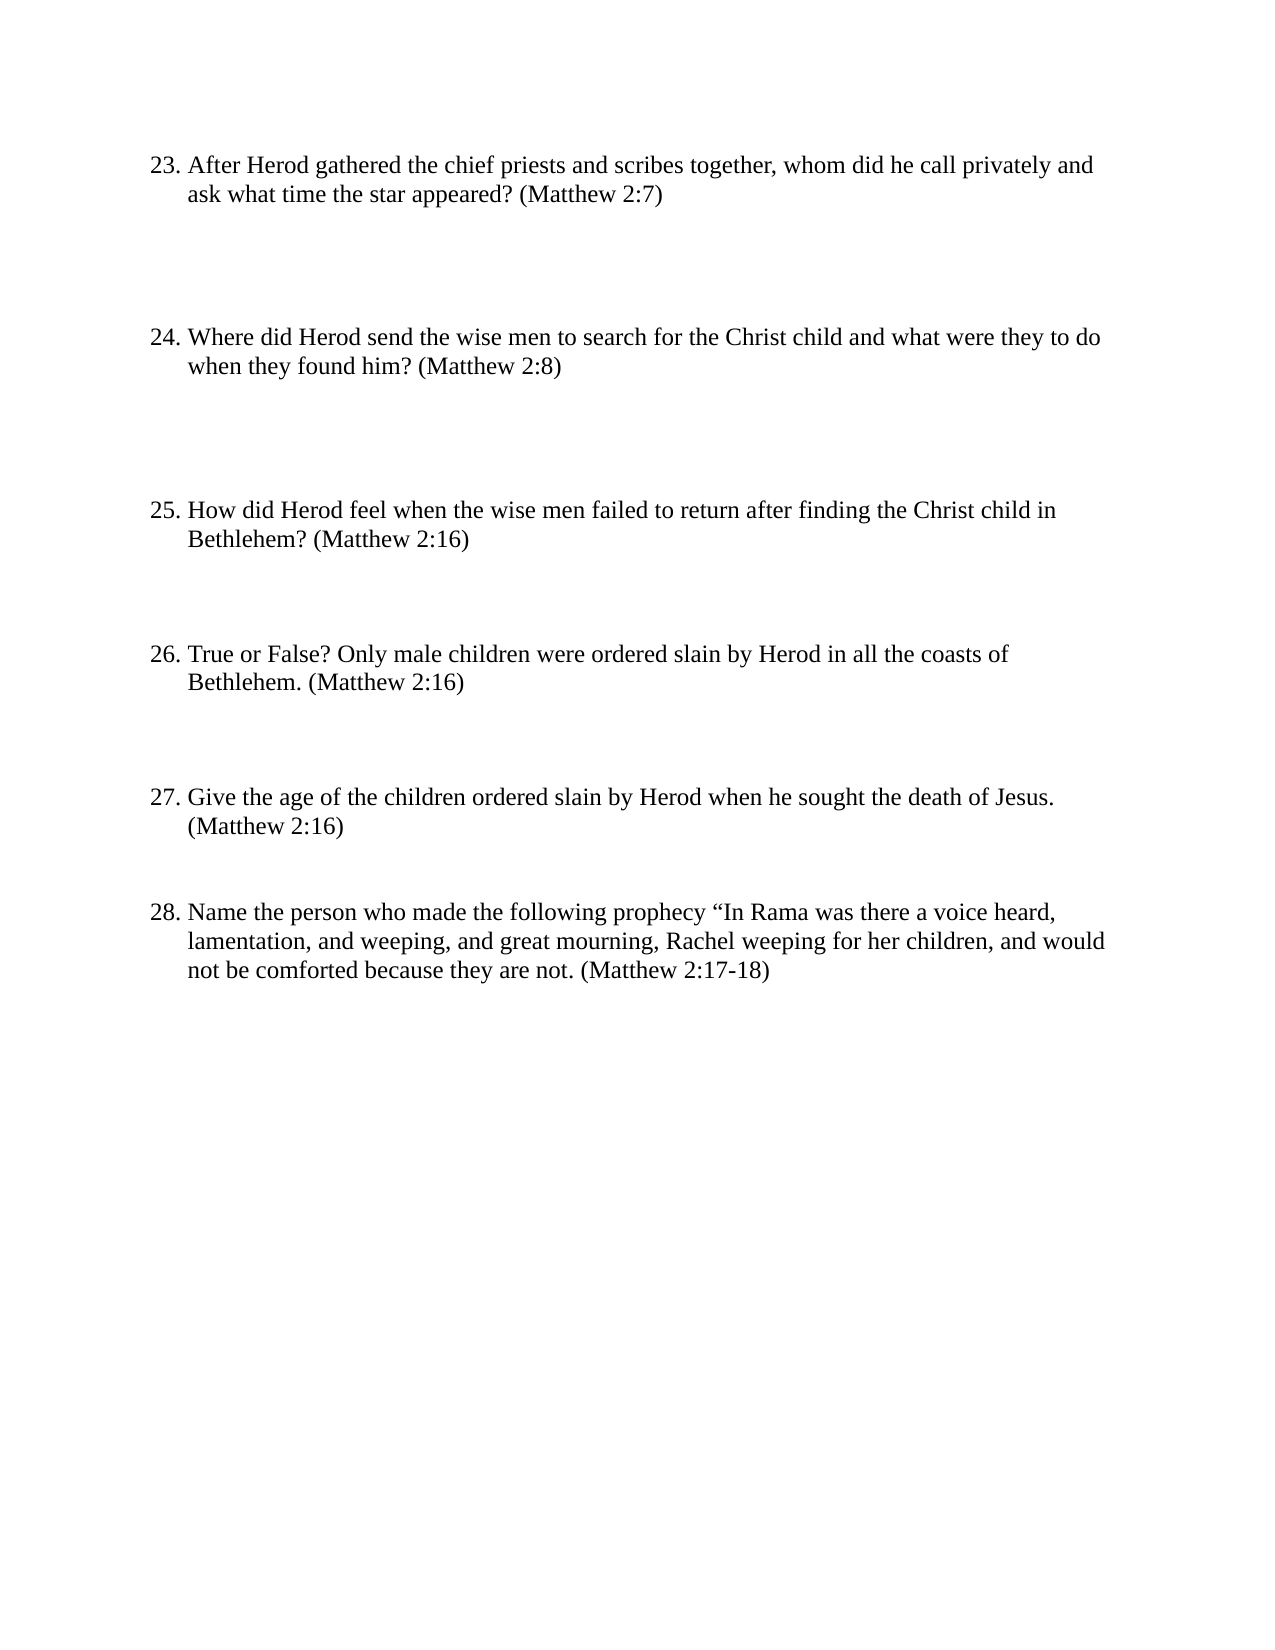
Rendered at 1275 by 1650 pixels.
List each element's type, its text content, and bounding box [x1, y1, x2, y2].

list How did Herod feel when the wise men failed to return after finding the Christ child in Bethlehem? (Matthew 2:16) [150, 495, 1125, 552]
list Where did Herod send the wise men to search for the Christ child and what were they to do when they found him? (Matthew 2:8) [150, 322, 1125, 380]
list True or False? Only male children were ordered slain by Herod in all the coasts of Bethlehem. (Matthew 2:16) [150, 639, 1125, 696]
list Name the person who made the following prophecy “In Rama was there a voice heard, lamentation, and weeping, and great mourning, Rachel weeping for her children, and would not be comforted because they are not. (Matthew 2:17-18) [150, 897, 1125, 984]
list After Herod gathered the chief priests and scribes together, whom did he call privately and ask what time the star appeared? (Matthew 2:7) [150, 150, 1125, 207]
list Give the age of the children ordered slain by Herod when he sought the death of Jesus. (Matthew 2:16) [150, 782, 1125, 840]
